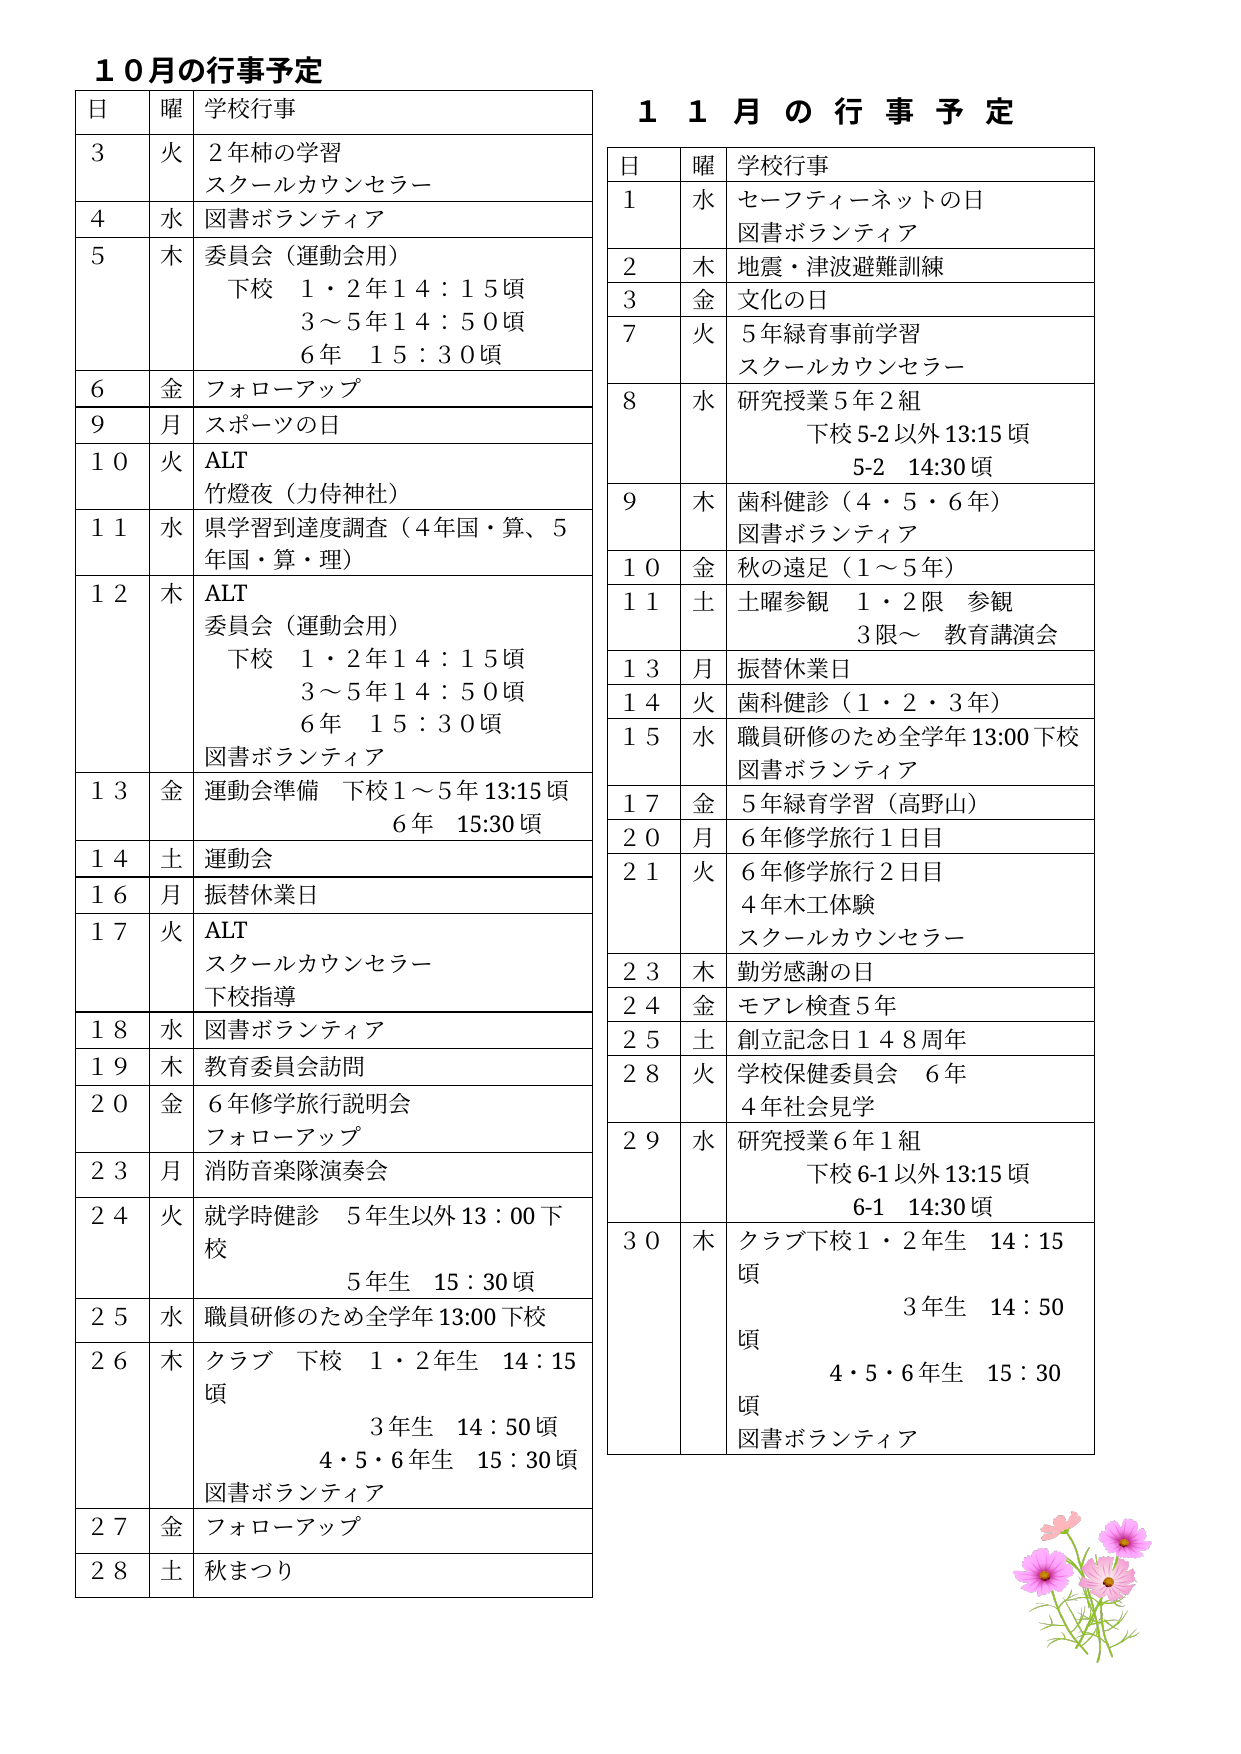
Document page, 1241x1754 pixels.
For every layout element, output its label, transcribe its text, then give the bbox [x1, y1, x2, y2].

text １１月の行事予定 [602, 73, 1162, 146]
picture [998, 1509, 1170, 1667]
